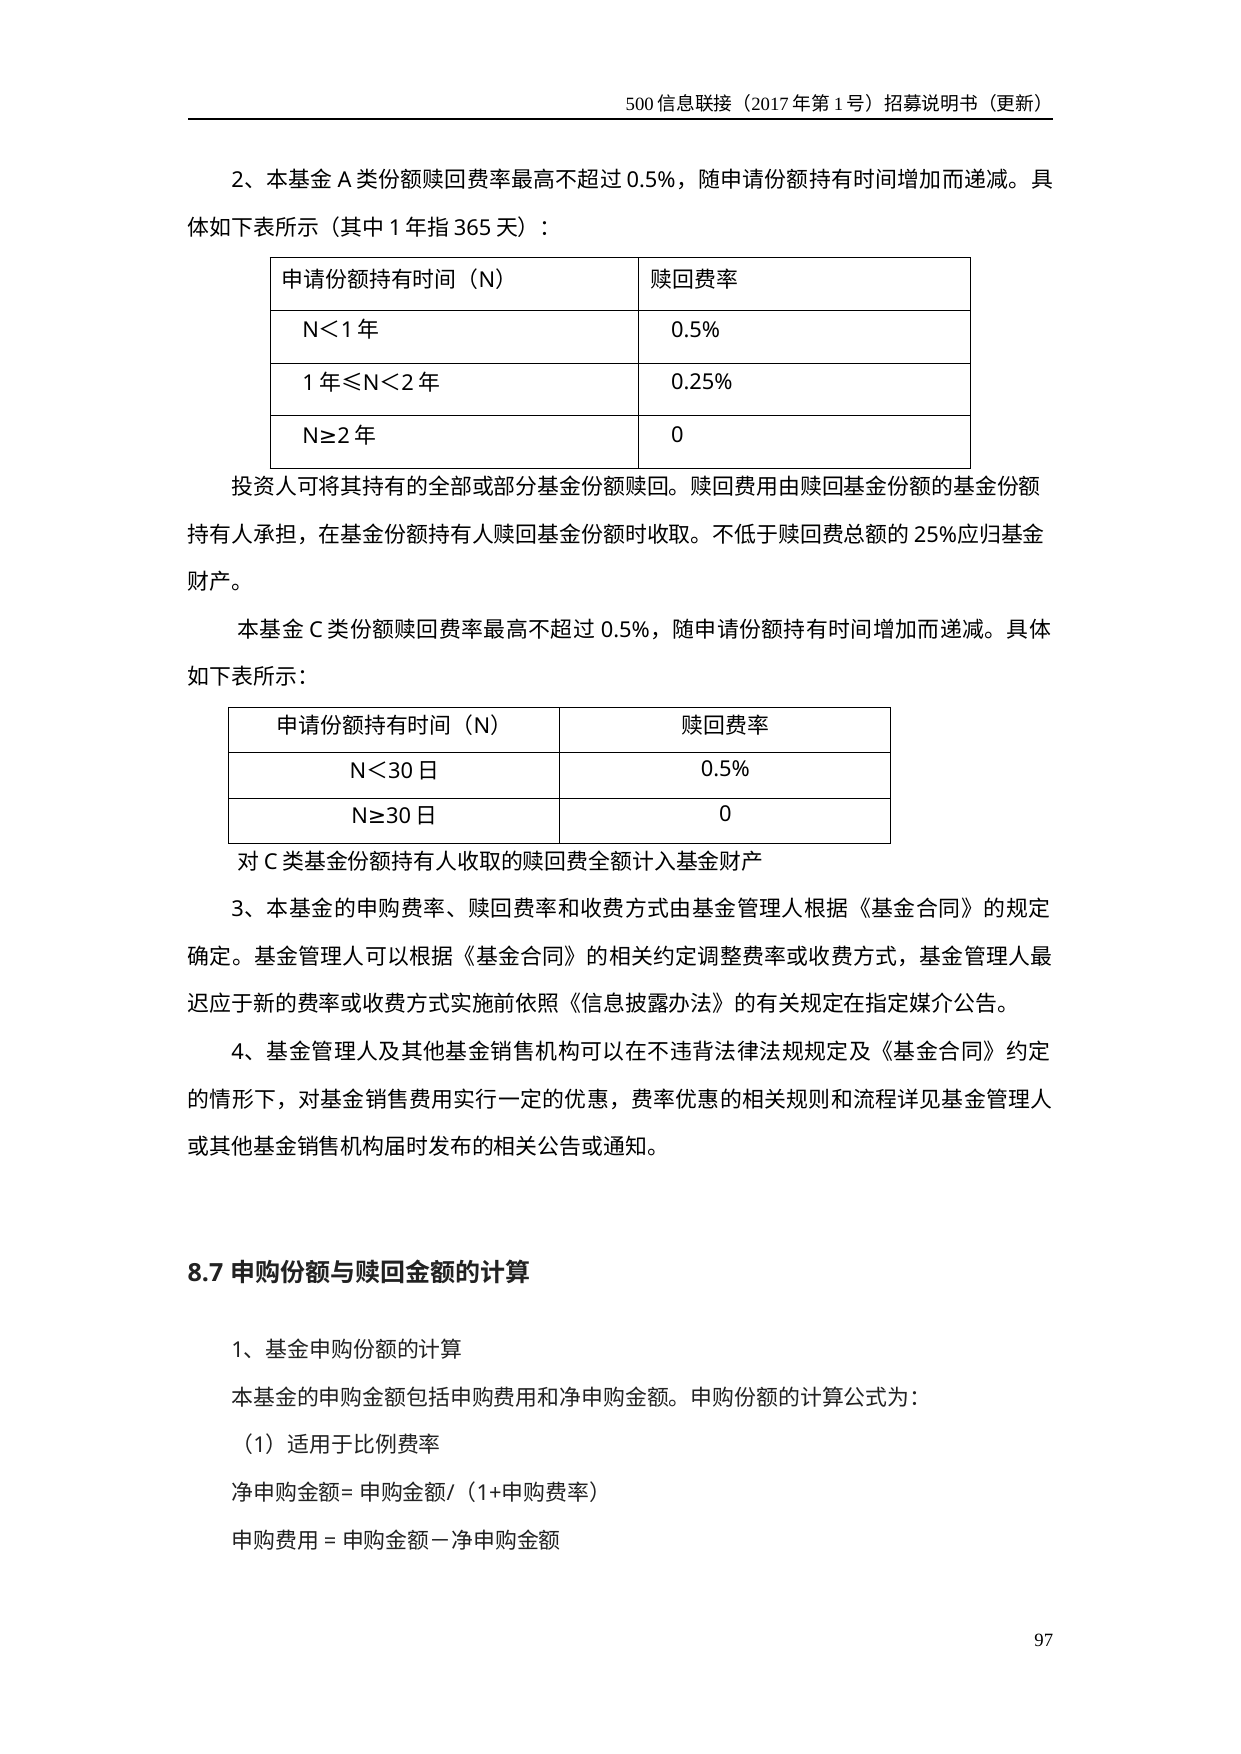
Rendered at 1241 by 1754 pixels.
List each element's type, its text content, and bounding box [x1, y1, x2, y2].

table_cell N＜1年 [271, 311, 638, 363]
text 投资人可将其持有的全部或部分基金份额赎回。赎回费用由赎回基金份额的基金份额持有人承担，在基金份额持有人赎回基金份额时收取。不低于赎回费总额的25%应归基金财产。 [187, 469, 1053, 596]
text 8.7 申购份额与赎回金额的计算 [187, 1238, 1053, 1303]
table_cell 0 [639, 416, 970, 468]
table_cell 0 [560, 799, 890, 843]
text 4、基金管理人及其他基金销售机构可以在不违背法律法规规定及《基金合同》约定的情形下，对基金销售费用实行一定的优惠，费率优惠的相关规则和流程详见基金管理人或其他基金销售机构届时发布的相关公告或通知。 [187, 1034, 1053, 1161]
table_cell N＜30日 [229, 753, 559, 797]
table_cell 0.5% [639, 311, 970, 363]
table_header 赎回费率 [639, 258, 970, 310]
text 本基金C类份额赎回费率最高不超过0.5%，随申请份额持有时间增加而递减。具体如下表所示： [187, 612, 1053, 691]
table_cell 1年≤N＜2年 [271, 364, 638, 415]
text 本基金的申购金额包括申购费用和净申购金额。申购份额的计算公式为： [187, 1380, 1053, 1412]
text 3、本基金的申购费率、赎回费率和收费方式由基金管理人根据《基金合同》的规定确定。基金管理人可以根据《基金合同》的相关约定调整费率或收费方式，基金管理人最迟应于新的费率或收费方式实施前依照《信息披露办法》的有关规定在指定媒介公告。 [187, 891, 1053, 1018]
text （1）适用于比例费率 [187, 1427, 1053, 1459]
table_cell 0.5% [560, 753, 890, 797]
text 2、本基金A类份额赎回费率最高不超过0.5%，随申请份额持有时间增加而递减。具体如下表所示（其中1年指365天）： [187, 162, 1053, 241]
table_header 申请份额持有时间（N） [229, 708, 559, 752]
text 对C类基金份额持有人收取的赎回费全额计入基金财产 [187, 844, 1053, 876]
table_cell N≥30日 [229, 799, 559, 843]
text 1、基金申购份额的计算 [187, 1332, 1053, 1364]
text 申购费用 = 申购金额－净申购金额 [187, 1523, 1053, 1554]
table_cell N≥2年 [271, 416, 638, 468]
table_header 赎回费率 [560, 708, 890, 752]
table_header 申请份额持有时间（N） [271, 258, 638, 310]
text 净申购金额= 申购金额/（1+申购费率） [187, 1475, 1053, 1507]
table_cell 0.25% [639, 364, 970, 415]
